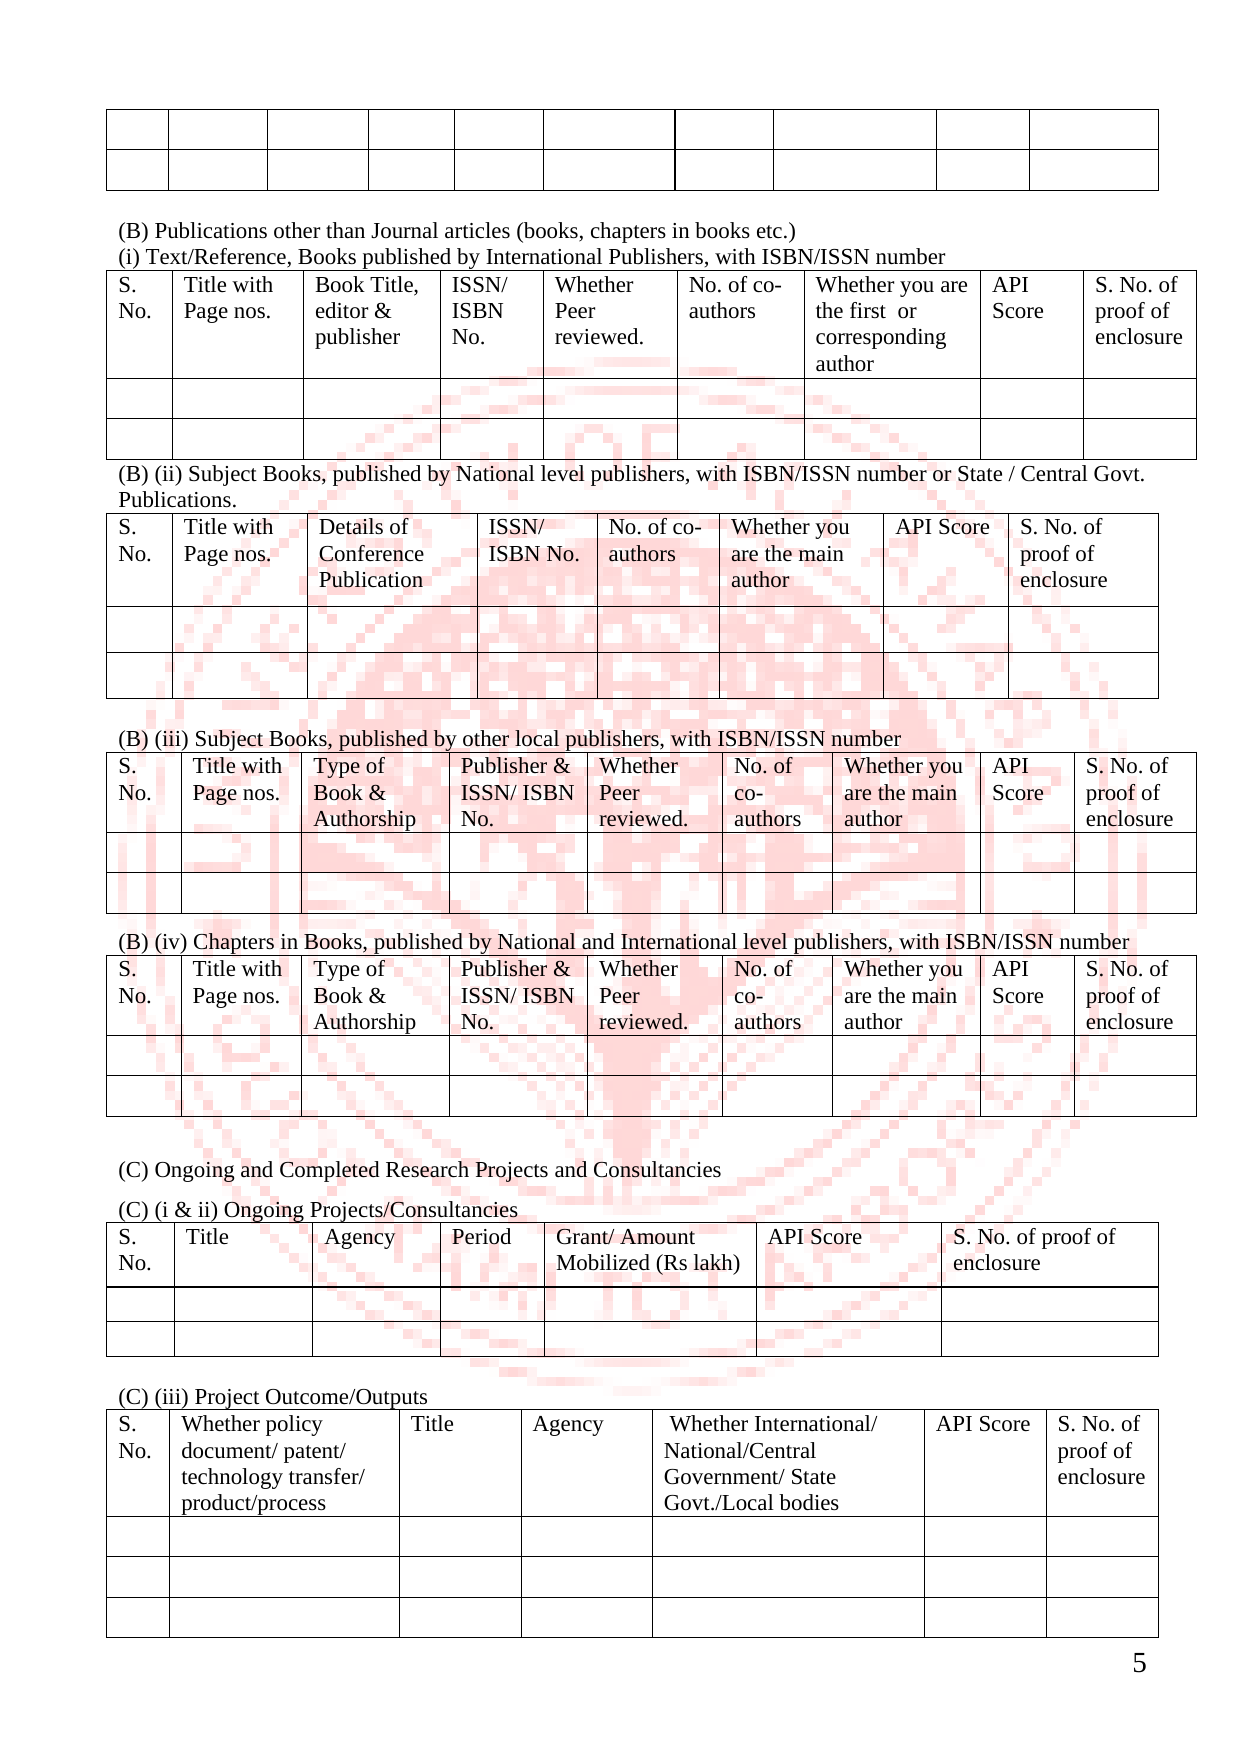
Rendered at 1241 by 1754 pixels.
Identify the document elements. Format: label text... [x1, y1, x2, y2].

table_header S. No. [107, 1410, 169, 1516]
table_cell [182, 1076, 301, 1116]
text (i) Text/Reference, Books published by International Publishers, with ISBN/ISSN number [118, 243, 1147, 270]
table_header Period [441, 1223, 544, 1286]
table_header S. No. [107, 1223, 174, 1286]
table_cell [981, 419, 1083, 459]
table_cell [833, 873, 980, 913]
table_header S. No. of proof of enclosure [942, 1223, 1158, 1286]
table_header No. of co-authors [678, 271, 804, 377]
table_cell [173, 653, 307, 698]
table_cell [1075, 1076, 1196, 1116]
text (B) Publications other than Journal articles (books, chapters in books etc.) [118, 217, 1147, 243]
table_header S. No. [107, 956, 181, 1034]
text (C) (iii) Project Outcome/Outputs [118, 1383, 1147, 1409]
table_header Publisher & ISSN/ ISBN No. [450, 753, 587, 832]
table_cell [455, 110, 543, 149]
table_cell [450, 1076, 587, 1116]
table_header S. No. [107, 753, 181, 832]
table_cell [981, 873, 1074, 913]
table_cell [400, 1598, 521, 1637]
table_header Whether Peer reviewed. [588, 753, 722, 832]
table_cell [588, 1036, 722, 1075]
table_cell [182, 873, 301, 913]
table_cell [450, 873, 587, 913]
table_cell [169, 110, 267, 149]
table_cell [107, 653, 172, 698]
table_cell [653, 1557, 924, 1597]
table_header Title with Page nos. [173, 514, 307, 606]
table_cell [723, 1076, 832, 1116]
table_header Details of Conference Publication [308, 514, 477, 606]
table_header Whether you are the main author [833, 956, 980, 1034]
table_cell [369, 110, 454, 149]
table_cell [400, 1557, 521, 1597]
text (C) Ongoing and Completed Research Projects and Consultancies [118, 1156, 1147, 1182]
table_header Whether you are the main author [833, 753, 980, 832]
table_cell [981, 1036, 1074, 1075]
table_cell [173, 379, 303, 418]
table_cell [302, 1036, 449, 1075]
table_cell [544, 110, 674, 149]
table_cell [302, 833, 449, 872]
table_cell [400, 1517, 521, 1556]
table_header Agency [522, 1410, 652, 1516]
table_header Agency [313, 1223, 440, 1286]
table_cell [107, 1598, 169, 1637]
table_cell [450, 1036, 587, 1075]
table_cell [942, 1288, 1158, 1321]
table_cell [805, 379, 980, 418]
table_cell [925, 1517, 1046, 1556]
table_cell [455, 150, 543, 189]
table_header Whether policy document/ patent/ technology transfer/ product/process [170, 1410, 399, 1516]
table_cell [304, 419, 440, 459]
table_cell [441, 419, 543, 459]
table_cell [170, 1517, 399, 1556]
table_cell [942, 1322, 1158, 1356]
table_cell [676, 110, 773, 149]
table_cell [544, 150, 674, 189]
table_cell [981, 379, 1083, 418]
table_header No. of co-authors [598, 514, 719, 606]
table_cell [302, 1076, 449, 1116]
table_cell [441, 1288, 544, 1321]
table_cell [170, 1557, 399, 1597]
table_header Whether International/ National/Central Government/ State Govt./Local bodies [653, 1410, 924, 1516]
table_cell [107, 833, 181, 872]
table_cell [588, 1076, 722, 1116]
table_cell [833, 1036, 980, 1075]
table_cell [805, 419, 980, 459]
table_cell [107, 1288, 174, 1321]
table_cell [1047, 1557, 1158, 1597]
table_cell [302, 873, 449, 913]
table_cell [937, 150, 1029, 189]
table_cell [173, 607, 307, 652]
table_cell [522, 1517, 652, 1556]
table_cell [1047, 1517, 1158, 1556]
table_cell [450, 833, 587, 872]
table_cell [757, 1322, 941, 1356]
table_cell [304, 379, 440, 418]
table_cell [441, 1322, 544, 1356]
table_cell [107, 1036, 181, 1075]
table_cell [833, 833, 980, 872]
table_cell [720, 607, 883, 652]
table_cell [308, 653, 477, 698]
table_cell [884, 607, 1008, 652]
table_cell [1009, 653, 1158, 698]
table_cell [107, 150, 168, 189]
table_header Publisher & ISSN/ ISBN No. [450, 956, 587, 1034]
text (B) (iii) Subject Books, published by other local publishers, with ISBN/ISSN number [118, 725, 1147, 752]
text (C) (i & ii) Ongoing Projects/Consultancies [118, 1196, 1147, 1222]
table_cell [1084, 419, 1196, 459]
table_header S. No. [107, 271, 172, 377]
table_header Title with Page nos. [182, 753, 301, 832]
table_header ISSN/ ISBN No. [478, 514, 597, 606]
table_header Title [175, 1223, 312, 1286]
table_cell [478, 607, 597, 652]
table_cell [107, 1076, 181, 1116]
table_cell [723, 873, 832, 913]
table_header Title with Page nos. [173, 271, 303, 377]
table_cell [308, 607, 477, 652]
table_cell [313, 1288, 440, 1321]
table_header S. No. of proof of enclosure [1084, 271, 1196, 377]
table_cell [268, 110, 368, 149]
table_cell [173, 419, 303, 459]
table_cell [107, 1557, 169, 1597]
table_header S. No. of proof of enclosure [1009, 514, 1158, 606]
table_header Type of Book & Authorship [302, 753, 449, 832]
table_cell [1075, 833, 1196, 872]
table_header ISSN/ ISBN No. [441, 271, 543, 377]
table_cell [441, 379, 543, 418]
table_cell [598, 653, 719, 698]
table_cell [925, 1598, 1046, 1637]
table_cell [937, 110, 1029, 149]
text (B) (ii) Subject Books, published by National level publishers, with ISBN/ISSN number or State / Central Govt. Publications. [118, 460, 1147, 512]
table_cell [720, 653, 883, 698]
table_cell [107, 607, 172, 652]
table_header Book Title, editor & publisher [304, 271, 440, 377]
table_header API Score [981, 956, 1074, 1034]
table_header Whether Peer reviewed. [544, 271, 677, 377]
table_cell [107, 110, 168, 149]
table_cell [107, 419, 172, 459]
table_cell [522, 1598, 652, 1637]
table_cell [1075, 873, 1196, 913]
text (B) (iv) Chapters in Books, published by National and International level publishers, with ISBN/ISSN number [118, 928, 1147, 954]
table_cell [522, 1557, 652, 1597]
table_cell [757, 1288, 941, 1321]
table_header API Score [981, 753, 1074, 832]
table_cell [478, 653, 597, 698]
table_cell [182, 833, 301, 872]
table_cell [1030, 150, 1158, 189]
table_cell [598, 607, 719, 652]
table_cell [588, 833, 722, 872]
table_header S. No. of proof of enclosure [1047, 1410, 1158, 1516]
table_cell [653, 1598, 924, 1637]
table_cell [1047, 1598, 1158, 1637]
table_cell [1075, 1036, 1196, 1075]
table_cell [723, 1036, 832, 1075]
table_cell [774, 110, 936, 149]
table_cell [981, 833, 1074, 872]
table_cell [981, 1076, 1074, 1116]
table_cell [544, 379, 677, 418]
table_cell [369, 150, 454, 189]
table_cell [678, 379, 804, 418]
table_header S. No. [107, 514, 172, 606]
table_header No. of co-authors [723, 753, 832, 832]
table_cell [925, 1557, 1046, 1597]
table_cell [833, 1076, 980, 1116]
table_header API Score [757, 1223, 941, 1286]
table_header No. of co-authors [723, 956, 832, 1034]
table_cell [169, 150, 267, 189]
table_header API Score [884, 514, 1008, 606]
table_cell [544, 419, 677, 459]
table_cell [107, 873, 181, 913]
table_header Title [400, 1410, 521, 1516]
table_header Whether Peer reviewed. [588, 956, 722, 1034]
table_cell [678, 419, 804, 459]
table_cell [884, 653, 1008, 698]
table_cell [175, 1288, 312, 1321]
table_header Title with Page nos. [182, 956, 301, 1034]
table_cell [1009, 607, 1158, 652]
table_cell [653, 1517, 924, 1556]
table_header Type of Book & Authorship [302, 956, 449, 1034]
table_cell [1030, 110, 1158, 149]
table_cell [268, 150, 368, 189]
table_header Grant/ Amount Mobilized (Rs lakh) [545, 1223, 756, 1286]
table_cell [545, 1322, 756, 1356]
table_cell [723, 833, 832, 872]
table_cell [1084, 379, 1196, 418]
table_header API Score [925, 1410, 1046, 1516]
table_cell [676, 150, 773, 189]
table_cell [175, 1322, 312, 1356]
table_header S. No. of proof of enclosure [1075, 956, 1196, 1034]
table_header Whether you are the main author [720, 514, 883, 606]
table_header S. No. of proof of enclosure [1075, 753, 1196, 832]
table_cell [107, 379, 172, 418]
table_cell [107, 1517, 169, 1556]
table_cell [182, 1036, 301, 1075]
table_cell [774, 150, 936, 189]
table_header Whether you are the first or corresponding author [805, 271, 980, 377]
table_cell [107, 1322, 174, 1356]
table_cell [545, 1288, 756, 1321]
table_header API Score [981, 271, 1083, 377]
table_cell [170, 1598, 399, 1637]
table_cell [313, 1322, 440, 1356]
table_cell [588, 873, 722, 913]
